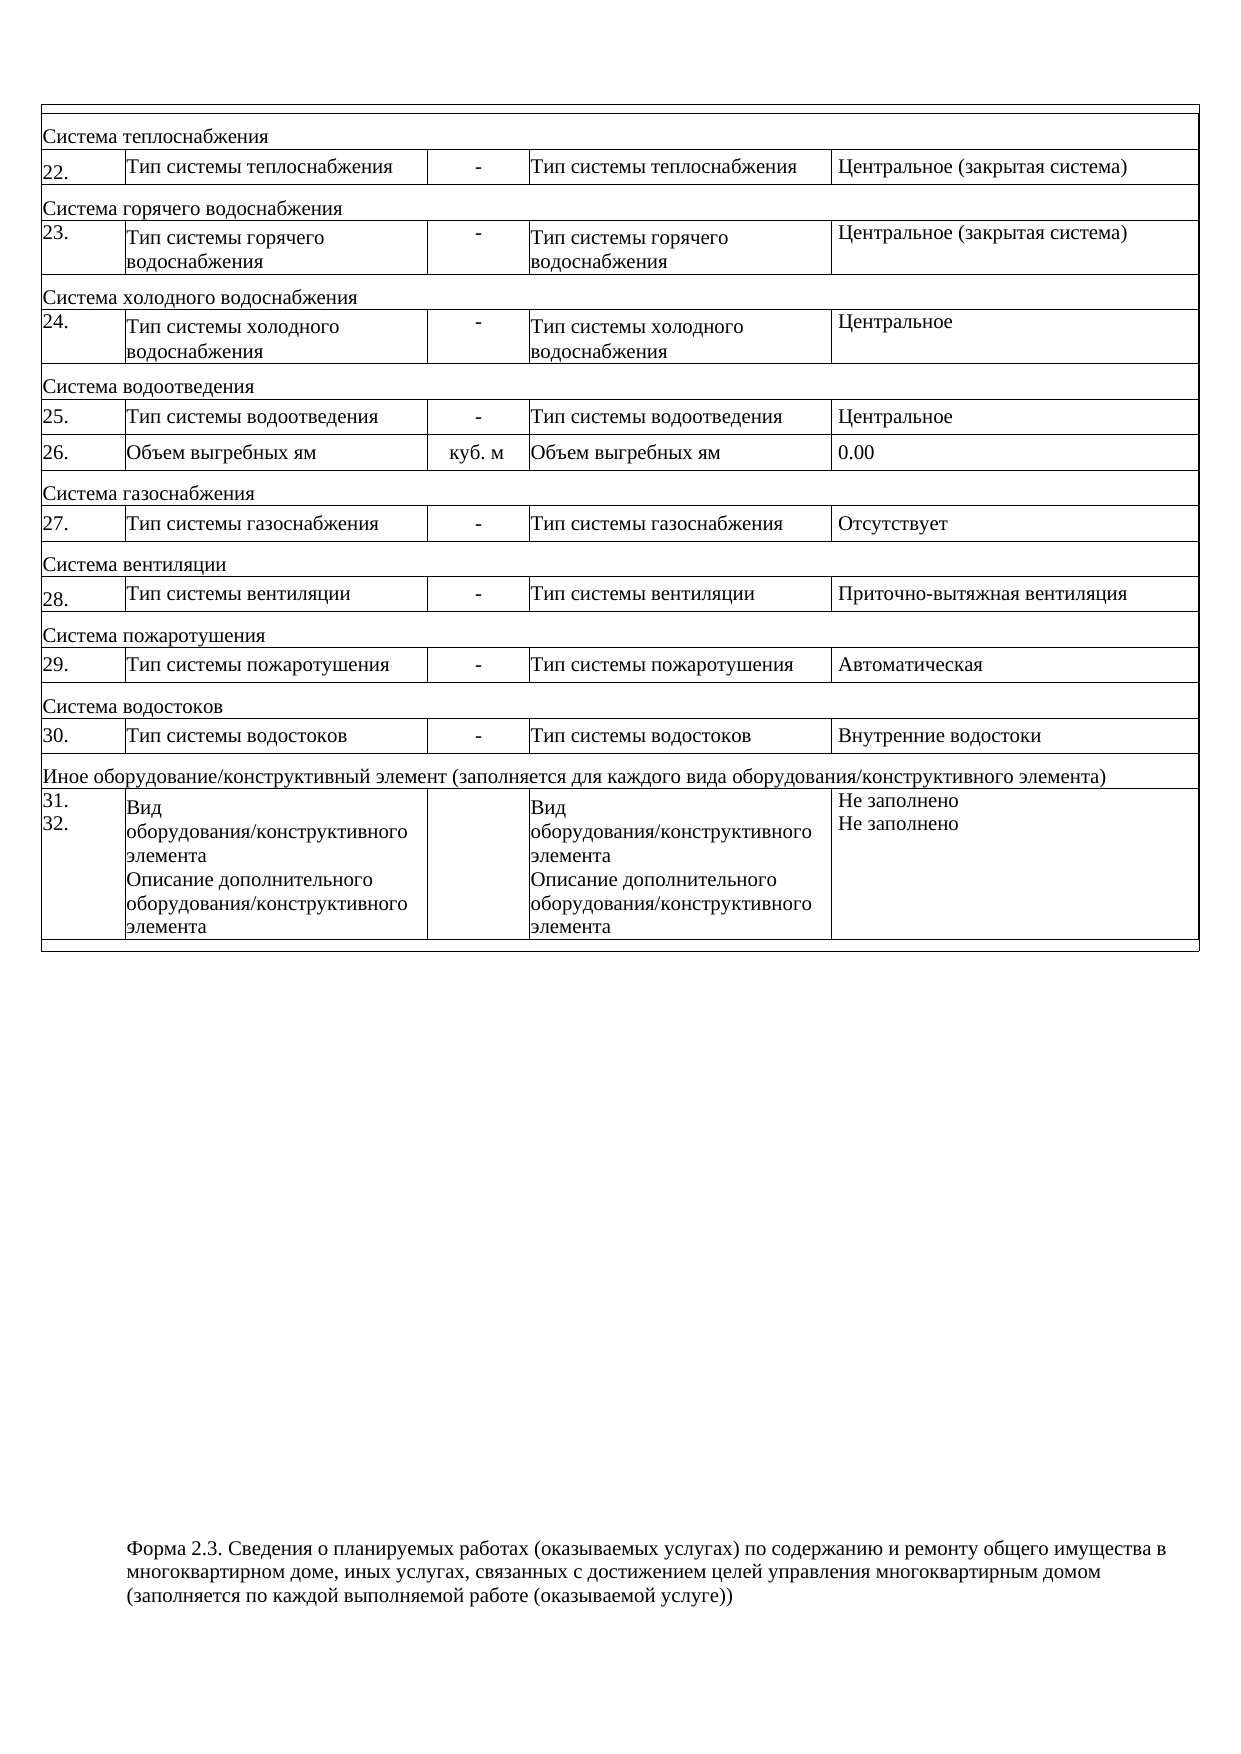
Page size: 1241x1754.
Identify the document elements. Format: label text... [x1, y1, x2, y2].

table_cell Система газоснабжения [42, 471, 1198, 505]
table_cell 24. [42, 310, 125, 363]
table_cell 30. [42, 719, 125, 753]
table_cell 23. [42, 221, 125, 273]
table_cell Тип системы водостоков [530, 719, 831, 753]
table_cell куб. м [428, 435, 529, 469]
table_cell - [428, 506, 529, 541]
table_cell Тип системы горячего водоснабжения [126, 221, 427, 273]
table_cell - [428, 221, 529, 273]
table_cell Тип системы теплоснабжения [530, 150, 831, 184]
table_cell - [428, 310, 529, 363]
table_cell Тип системы пожаротушения [530, 648, 831, 682]
table_cell Система горячего водоснабжения [42, 185, 1198, 219]
table_cell Тип системы водоотведения [530, 400, 831, 434]
table_cell Тип системы горячего водоснабжения [530, 221, 831, 273]
table_cell Система пожаротушения [42, 612, 1198, 647]
table_cell Внутренние водостоки [832, 719, 1198, 753]
table_cell Центральное (закрытая система) [832, 150, 1198, 184]
table_cell 0.00 [832, 435, 1198, 469]
table_cell Объем выгребных ям [126, 435, 427, 469]
table_cell Тип системы холодного водоснабжения [530, 310, 831, 363]
table_cell Система водоотведения [42, 364, 1198, 398]
table_cell - [428, 400, 529, 434]
table_cell 29. [42, 648, 125, 682]
table_cell Тип системы водоотведения [126, 400, 427, 434]
table_cell Вид оборудования/конструктивного элемента Описание дополнительного оборудования/конструктивного элемента [530, 789, 831, 939]
table_cell [428, 789, 529, 939]
table_cell Приточно-вытяжная вентиляция [832, 577, 1198, 611]
table_cell 31. 32. [42, 789, 125, 939]
table_cell Тип системы теплоснабжения [126, 150, 427, 184]
table_cell Объем выгребных ям [530, 435, 831, 469]
table_cell - [428, 648, 529, 682]
table_cell Система холодного водоснабжения [42, 275, 1198, 309]
table_cell Центральное [832, 400, 1198, 434]
table_cell Не заполнено Не заполнено [832, 789, 1198, 939]
table_cell Тип системы холодного водоснабжения [126, 310, 427, 363]
table_cell Иное оборудование/конструктивный элемент (заполняется для каждого вида оборудования/конструктивного элемента) [42, 754, 1198, 788]
table_cell Тип системы газоснабжения [530, 506, 831, 541]
table_cell 22. [42, 150, 125, 184]
table_cell Центральное (закрытая система) [832, 221, 1198, 273]
table_cell 28. [42, 577, 125, 611]
table_header Система теплоснабжения [42, 114, 1198, 148]
text Форма 2.3. Сведения о планируемых работах (оказываемых услугах) по содержанию и ремонту общего имущества в многоквартирном доме, иных услугах, связанных с достижением целей управления многоквартирным домом (заполняется по каждой выполняемой работе (оказываемой услуге)) [126, 1536, 1199, 1608]
table_cell Система вентиляции [42, 542, 1198, 576]
table_cell 27. [42, 506, 125, 541]
table_cell Система водостоков [42, 683, 1198, 718]
table_cell - [428, 150, 529, 184]
table_cell Тип системы вентиляции [126, 577, 427, 611]
table_cell Тип системы водостоков [126, 719, 427, 753]
table_cell Вид оборудования/конструктивного элемента Описание дополнительного оборудования/конструктивного элемента [126, 789, 427, 939]
table_cell - [428, 577, 529, 611]
table_cell 26. [42, 435, 125, 469]
table_cell Тип системы вентиляции [530, 577, 831, 611]
table_cell Отсутствует [832, 506, 1198, 541]
table_cell Тип системы газоснабжения [126, 506, 427, 541]
table_cell 25. [42, 400, 125, 434]
table_cell - [428, 719, 529, 753]
table_cell Тип системы пожаротушения [126, 648, 427, 682]
table_cell Центральное [832, 310, 1198, 363]
table_cell Автоматическая [832, 648, 1198, 682]
